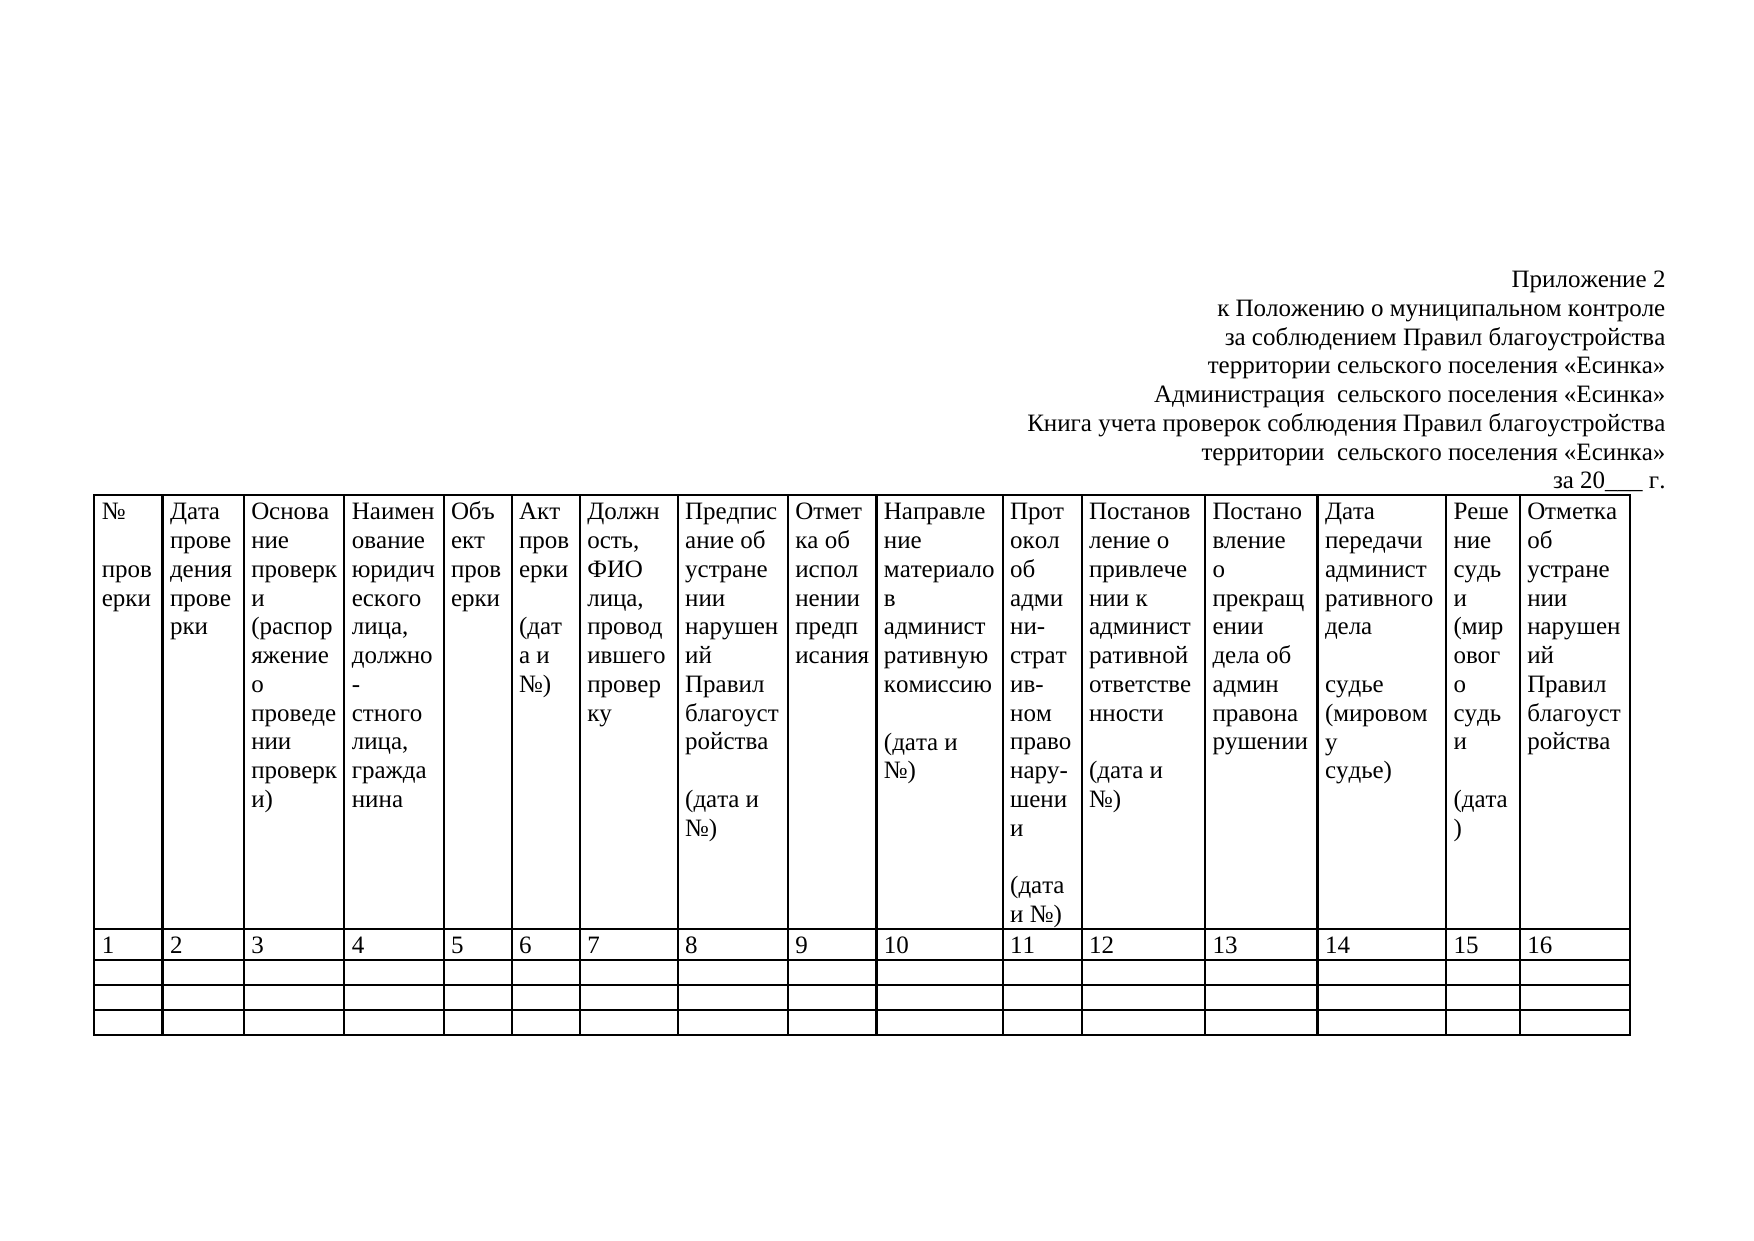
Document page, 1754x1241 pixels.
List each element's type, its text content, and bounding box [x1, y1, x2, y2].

table_cell [1004, 961, 1081, 984]
table_cell [513, 961, 579, 984]
table_header Дата проведения проверки [164, 496, 243, 928]
table_cell [878, 961, 1002, 984]
table_cell 10 [878, 930, 1002, 959]
table_cell [1319, 1011, 1445, 1034]
table_cell [1447, 986, 1519, 1009]
table_cell 3 [245, 930, 343, 959]
table_cell [1206, 1011, 1316, 1034]
table_cell [1083, 961, 1204, 984]
table_cell 6 [513, 930, 579, 959]
table_header Объект проверки [445, 496, 511, 928]
text к Положению о муниципальном контроле [118, 293, 1665, 322]
table_cell [878, 986, 1002, 1009]
table_cell [581, 961, 677, 984]
table_cell [1206, 961, 1316, 984]
table_cell [1447, 1011, 1519, 1034]
table_cell 1 [95, 930, 161, 959]
table_cell [245, 986, 343, 1009]
table_cell [1319, 986, 1445, 1009]
table_header Предписание об устранении нарушений Правил благоустройства (дата и №) [679, 496, 787, 928]
table_cell 4 [345, 930, 443, 959]
table_cell [789, 986, 875, 1009]
text Приложение 2 [118, 264, 1665, 293]
table_cell [445, 1011, 511, 1034]
table_cell 11 [1004, 930, 1081, 959]
table_cell 2 [164, 930, 243, 959]
text территории сельского поселения «Есинка» [118, 437, 1665, 466]
table_cell [95, 1011, 161, 1034]
table_cell [164, 986, 243, 1009]
table_cell [95, 961, 161, 984]
text Администрация сельского поселения «Есинка» [118, 379, 1665, 408]
table_cell [679, 986, 787, 1009]
table_header Решение судьи (мирового судьи (дата) [1447, 496, 1519, 928]
table_cell [445, 961, 511, 984]
text территории сельского поселения «Есинка» [118, 351, 1665, 379]
table_cell [789, 1011, 875, 1034]
table_cell [513, 1011, 579, 1034]
table_cell [1206, 986, 1316, 1009]
table_cell 9 [789, 930, 875, 959]
table_cell 5 [445, 930, 511, 959]
table_cell [878, 1011, 1002, 1034]
table_cell [789, 961, 875, 984]
table_header Отметка об устранении нарушений Правил благоустройства [1521, 496, 1629, 928]
table_cell [95, 986, 161, 1009]
table_cell 15 [1447, 930, 1519, 959]
table_header Отметка об исполнении предписания [789, 496, 875, 928]
table_cell [1521, 961, 1629, 984]
table_header Наименование юридического лица, должно- стного лица, гражданина [345, 496, 443, 928]
table_cell [581, 986, 677, 1009]
table_cell [581, 1011, 677, 1034]
table_header Постановление о прекращении дела об админ правонарушении [1206, 496, 1316, 928]
table_cell 16 [1521, 930, 1629, 959]
text за соблюдением Правил благоустройства [118, 322, 1665, 351]
table_cell [1004, 1011, 1081, 1034]
table_header № проверки [95, 496, 161, 928]
table_cell [1521, 986, 1629, 1009]
table_cell 13 [1206, 930, 1316, 959]
table_header Основание проверки (распоряжение о проведении проверки) [245, 496, 343, 928]
table_header Должность, ФИО лица, проводившего проверку [581, 496, 677, 928]
table_cell [1521, 1011, 1629, 1034]
table_cell 14 [1319, 930, 1445, 959]
table_cell [345, 1011, 443, 1034]
table_cell [1083, 986, 1204, 1009]
text Книга учета проверок соблюдения Правил благоустройства [118, 408, 1665, 437]
table_cell [679, 1011, 787, 1034]
table_header Протокол об админи-стратив-ном правонару- шении (дата и №) [1004, 496, 1081, 928]
table_header Направление материалов административную комиссию (дата и №) [878, 496, 1002, 928]
table_cell [245, 1011, 343, 1034]
table_cell [345, 986, 443, 1009]
table_header Акт проверки (дата и №) [513, 496, 579, 928]
table_cell [164, 1011, 243, 1034]
table_header Постановление о привлечении к административной ответственности (дата и №) [1083, 496, 1204, 928]
table_cell [1447, 961, 1519, 984]
table_cell [679, 961, 787, 984]
table_cell [1319, 961, 1445, 984]
table_cell 8 [679, 930, 787, 959]
table_cell [345, 961, 443, 984]
table_cell [164, 961, 243, 984]
table_cell [513, 986, 579, 1009]
table_header Дата передачи административного дела судье (мировому судье) [1319, 496, 1445, 928]
table_cell [245, 961, 343, 984]
table_cell [1083, 1011, 1204, 1034]
table_cell 12 [1083, 930, 1204, 959]
table_cell [445, 986, 511, 1009]
table_cell 7 [581, 930, 677, 959]
table_cell [1004, 986, 1081, 1009]
text за 20___ г. [118, 466, 1665, 494]
